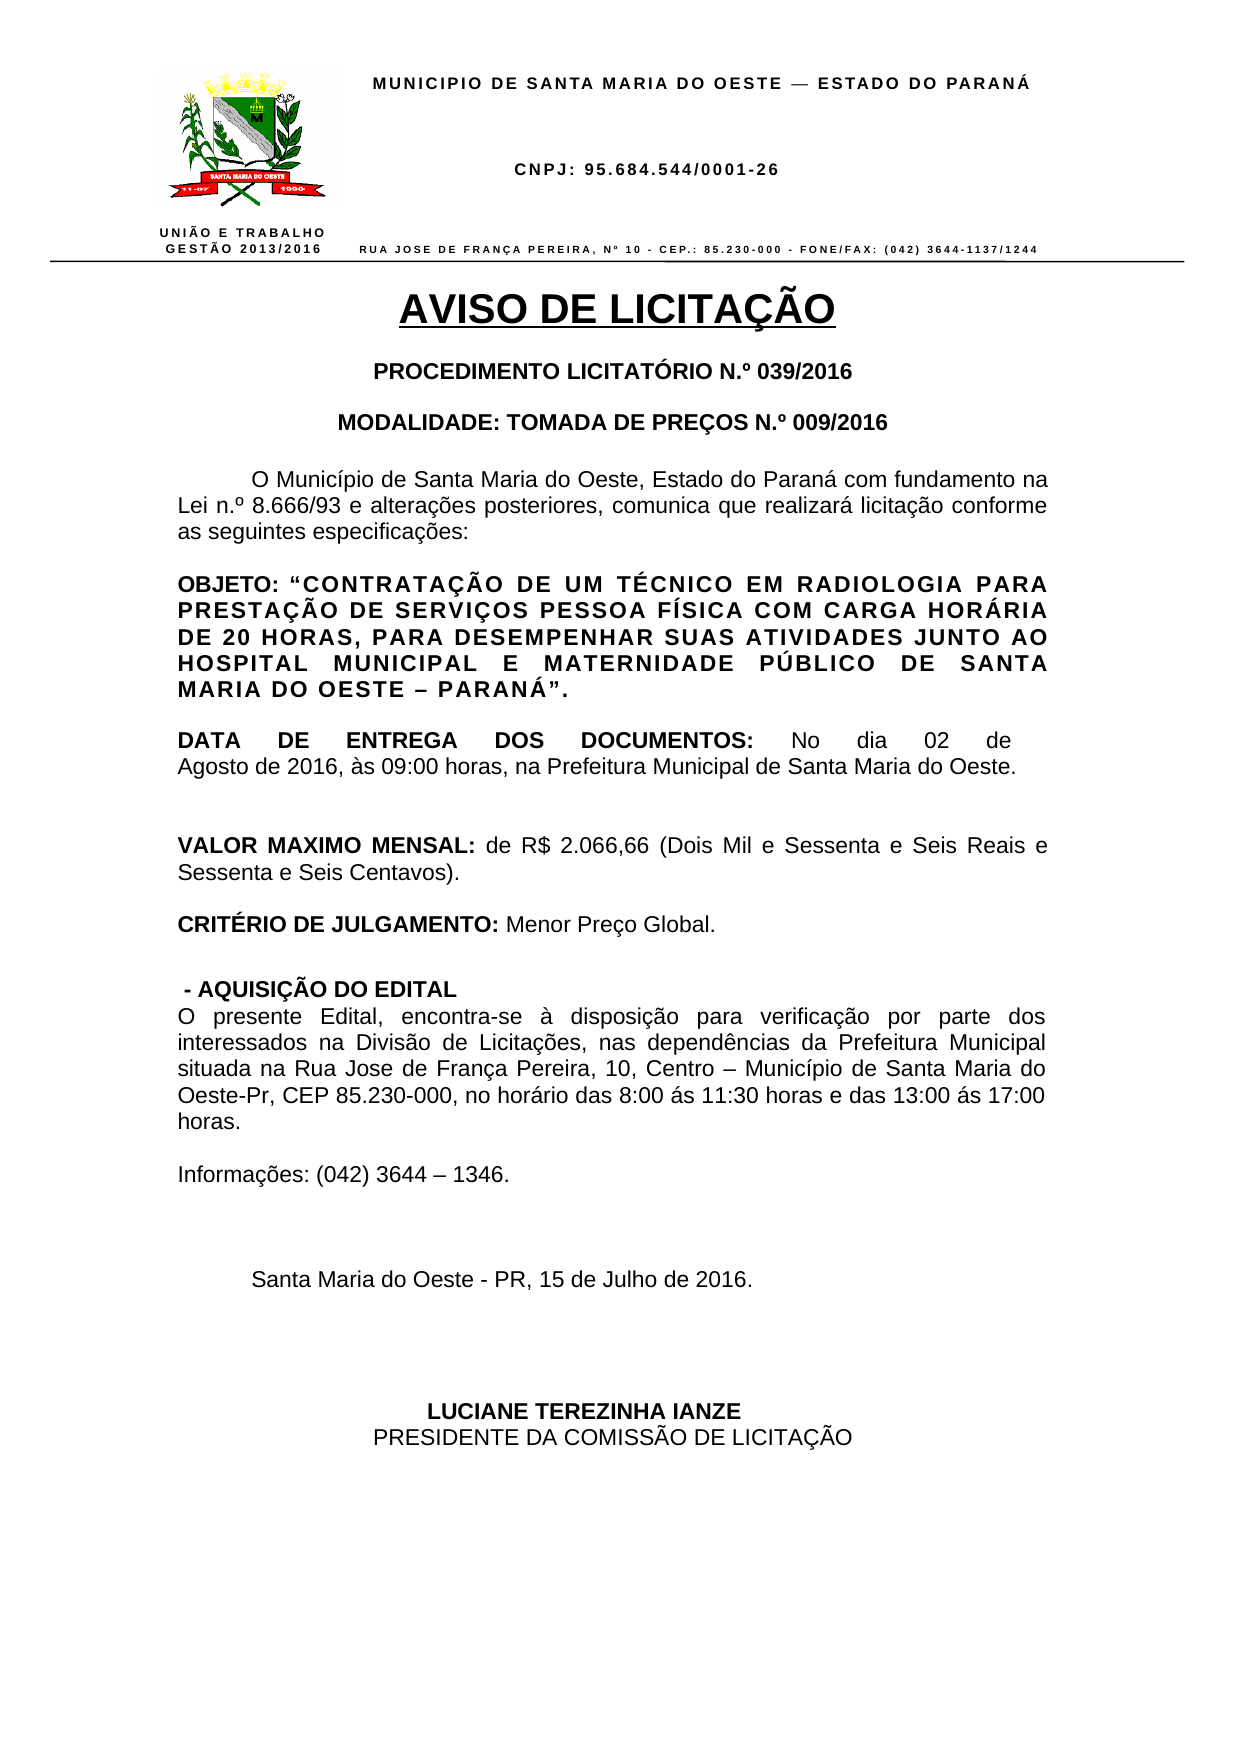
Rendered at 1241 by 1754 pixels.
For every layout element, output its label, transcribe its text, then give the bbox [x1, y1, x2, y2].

text OBJETO: “CONTRATAÇÃO DE UM TÉCNICO EM RADIOLOGIA PARA PRESTAÇÃO DE SERVIÇOS PESSOA FÍSICA COM CARGA HORÁRIA DE 20 HORAS, PARA DESEMPENHAR SUAS ATIVIDADES JUNTO AO HOSPITAL MUNICIPAL E MATERNIDADE PÚBLICO DE SANTA MARIA DO OESTE – PARANÁ”. [177, 571, 1048, 703]
text Informações: (042) 3644 – 1346. [177, 1161, 1047, 1187]
text - AQUISIÇÃO DO EDITAL [177, 976, 1047, 1003]
text Santa Maria do Oeste - PR, 15 de Julho de 2016. [177, 1266, 1048, 1293]
picture [157, 68, 341, 207]
text O presente Edital, encontra-se à disposição para verificação por parte dos interessados na Divisão de Licitações, nas dependências da Prefeitura Municipal situada na Rua Jose de França Pereira, 10, Centro – Município de Santa Maria do Oeste-Pr, CEP 85.230-000, no horário das 8:00 ás 11:30 horas e das 13:00 ás 17:00 horas. [177, 1003, 1047, 1134]
text VALOR MAXIMO MENSAL: de R$ 2.066,66 (Dois Mil e Sessenta e Seis Reais e Sessenta e Seis Centavos). [177, 832, 1048, 885]
text DATA DE ENTREGA DOS DOCUMENTOS: No dia 02 de Agosto de 2016, às 09:00 horas, na Prefeitura Municipal de Santa Maria do Oeste. [177, 727, 1048, 779]
text LUCIANE TEREZINHA IANZE [177, 1398, 991, 1424]
subtitle PROCEDIMENTO LICITATÓRIO N.º 039/2016 [177, 358, 1048, 384]
subtitle MODALIDADE: TOMADA DE PREÇOS N.º 009/2016 [177, 409, 1048, 435]
text PRESIDENTE DA COMISSÃO DE LICITAÇÃO [177, 1424, 1048, 1451]
subtitle AVISO DE LICITAÇÃO [177, 285, 1057, 333]
text CRITÉRIO DE JULGAMENTO: Menor Preço Global. [177, 911, 1048, 937]
text O Município de Santa Maria do Oeste, Estado do Paraná com fundamento na Lei n.º 8.666/93 e alterações posteriores, comunica que realizará licitação conforme as seguintes especificações: [177, 466, 1048, 544]
